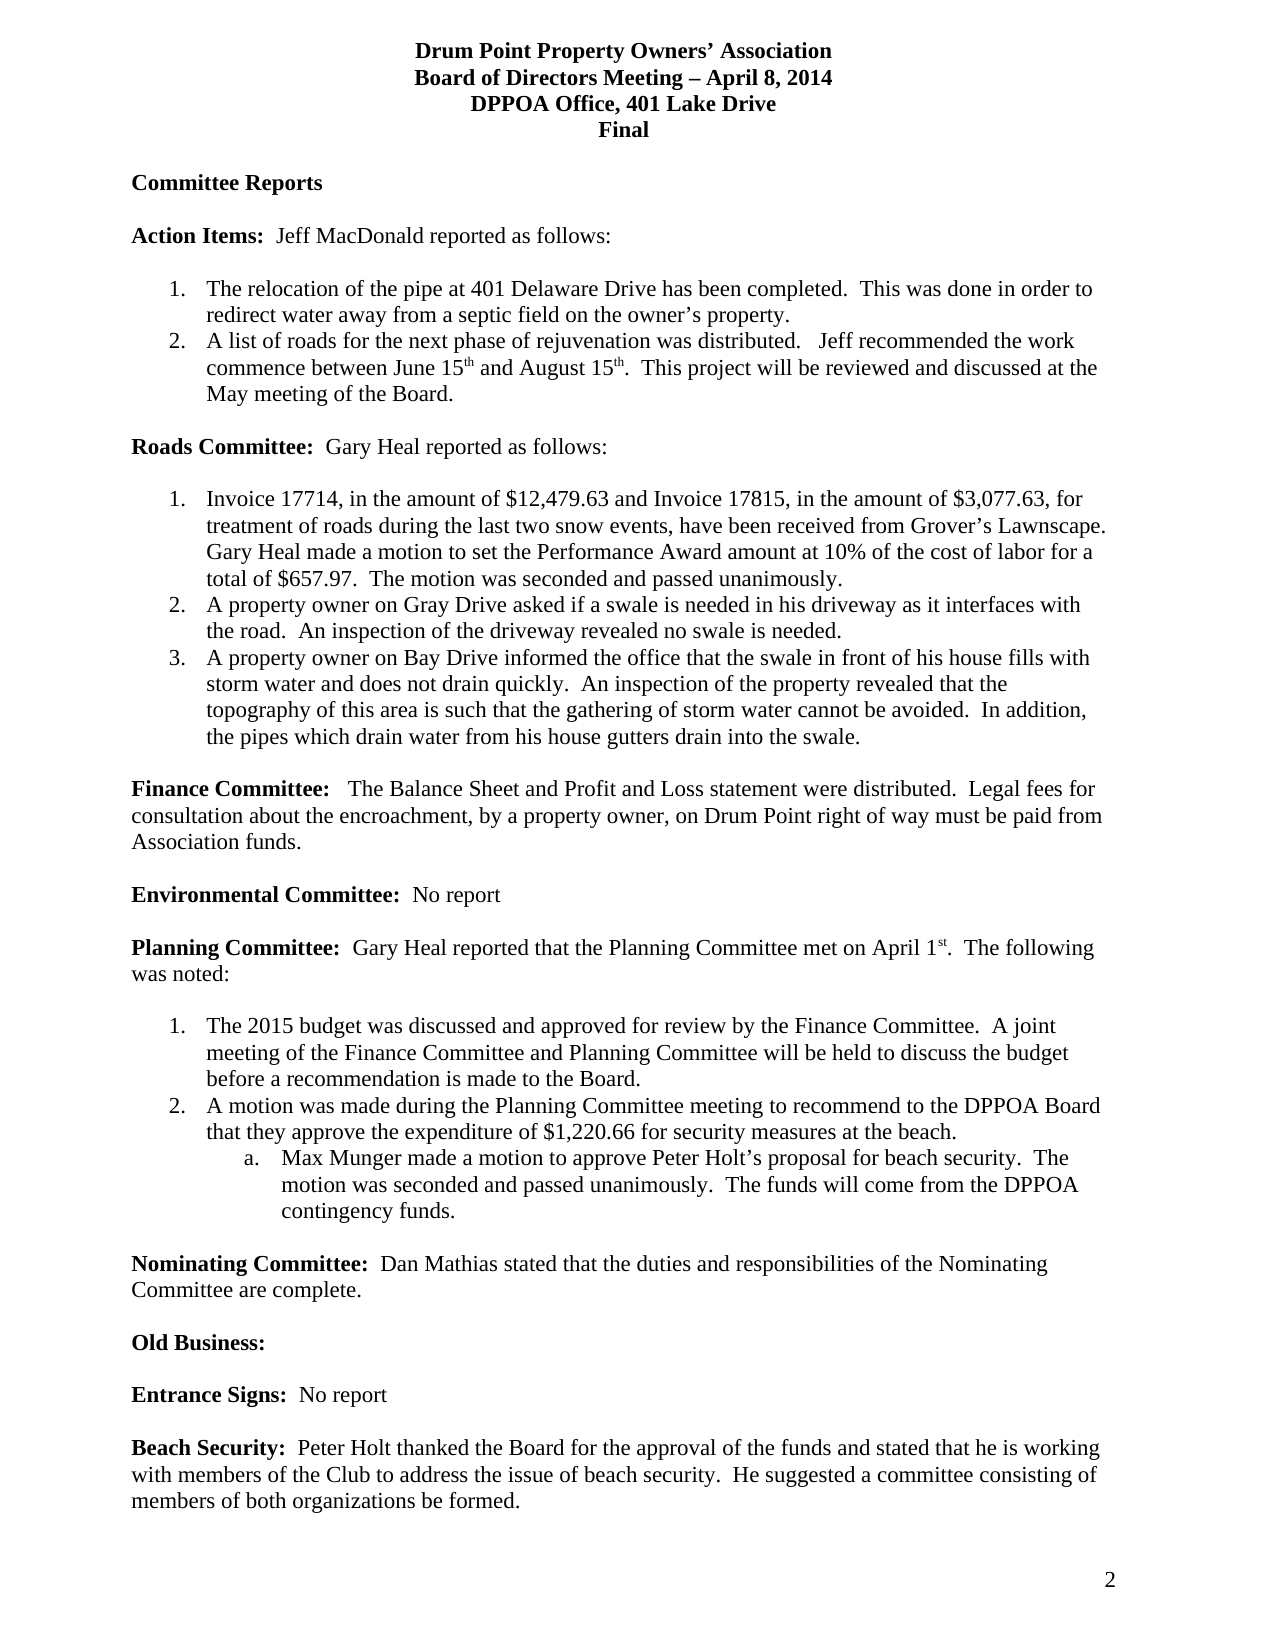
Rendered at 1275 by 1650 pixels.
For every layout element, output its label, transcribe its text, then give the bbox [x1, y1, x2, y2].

text Beach Security: Peter Holt thanked the Board for the approval of the funds and stated that he is working with members of the Club to address the issue of beach security. He suggested a committee consisting of members of both organizations be formed. [131, 1434, 1116, 1513]
text Roads Committee: Gary Heal reported as follows: [131, 433, 1116, 459]
list A motion was made during the Planning Committee meeting to recommend to the DPPOA Board that they approve the expenditure of $1,220.66 for security measures at the beach. [169, 1092, 1116, 1144]
list Max Munger made a motion to approve Peter Holt’s proposal for beach security. The motion was seconded and passed unanimously. The funds will come from the DPPOA contingency funds. [244, 1144, 1116, 1223]
list Invoice 17714, in the amount of $12,479.63 and Invoice 17815, in the amount of $3,077.63, for treatment of roads during the last two snow events, have been received from Grover’s Lawnscape. Gary Heal made a motion to set the Performance Award amount at 10% of the cost of labor for a total of $657.97. The motion was seconded and passed unanimously. [169, 486, 1116, 591]
text Finance Committee: The Balance Sheet and Profit and Loss statement were distributed. Legal fees for consultation about the encroachment, by a property owner, on Drum Point right of way must be paid from Association funds. [131, 775, 1116, 854]
text Environmental Committee: No report [131, 881, 1116, 907]
list The 2015 budget was discussed and approved for review by the Finance Committee. A joint meeting of the Finance Committee and Planning Committee will be held to discuss the budget before a recommendation is made to the Board. [169, 1013, 1116, 1092]
text Nominating Committee: Dan Mathias stated that the duties and responsibilities of the Nominating Committee are complete. [131, 1250, 1116, 1302]
list A property owner on Gray Drive asked if a swale is needed in his driveway as it interfaces with the road. An inspection of the driveway revealed no swale is needed. [169, 591, 1116, 644]
text Committee Reports [131, 169, 1116, 196]
text Action Items: Jeff MacDonald reported as follows: [131, 222, 1116, 248]
text Old Business: [131, 1329, 1116, 1355]
text Planning Committee: Gary Heal reported that the Planning Committee met on April 1st. The following was noted: [131, 933, 1116, 986]
list A property owner on Bay Drive informed the office that the swale in front of his house fills with storm water and does not drain quickly. An inspection of the property revealed that the topography of this area is such that the gathering of storm water cannot be avoided. In addition, the pipes which drain water from his house gutters drain into the swale. [169, 644, 1116, 749]
list The relocation of the pipe at 401 Delaware Drive has been completed. This was done in order to redirect water away from a septic field on the owner’s property. [169, 275, 1116, 327]
text Entrance Signs: No report [131, 1382, 1116, 1408]
list A list of roads for the next phase of rejuvenation was distributed. Jeff recommended the work commence between June 15th and August 15th. This project will be reviewed and discussed at the May meeting of the Board. [169, 327, 1116, 406]
